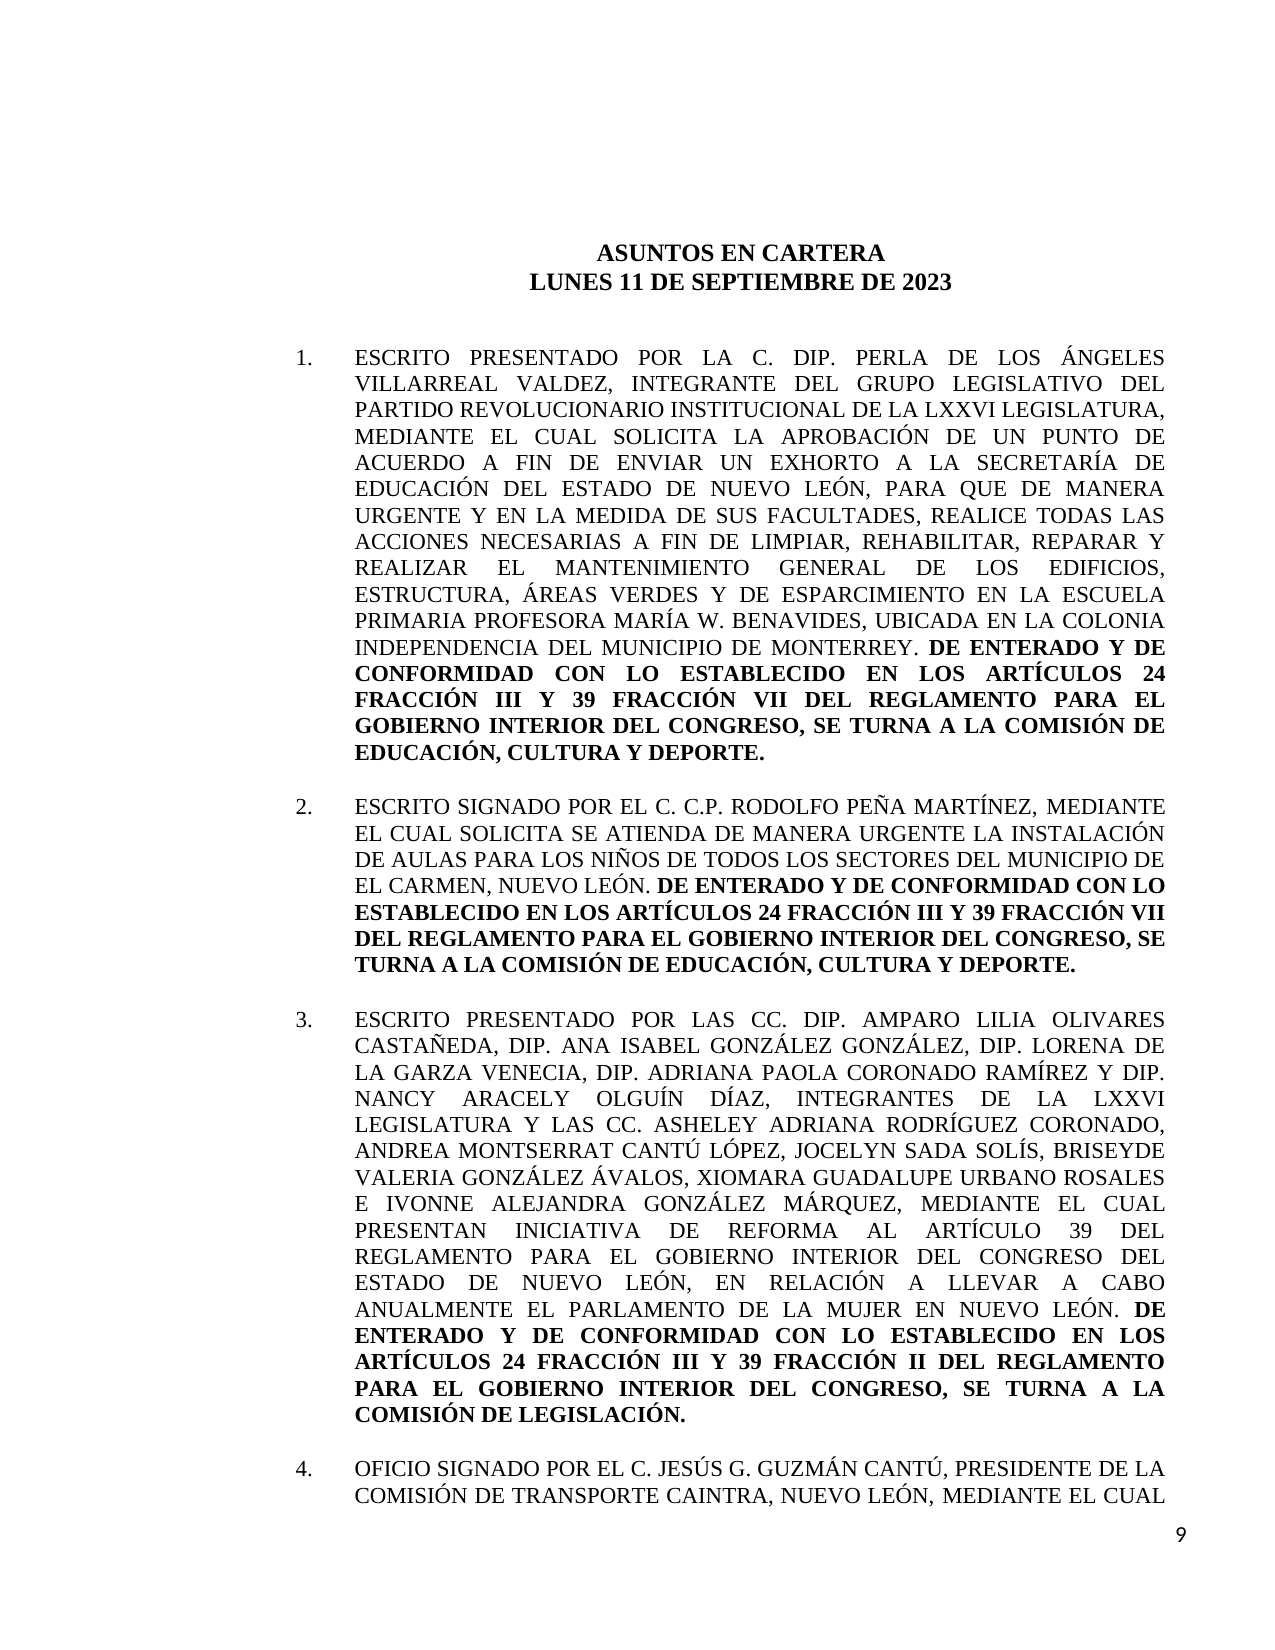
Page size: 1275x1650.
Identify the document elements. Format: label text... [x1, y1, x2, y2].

text LUNES 11 DE SEPTIEMBRE DE 2023 [295, 267, 1186, 295]
text ASUNTOS EN CARTERA [295, 238, 1186, 267]
list ESCRITO PRESENTADO POR LAS CC. DIP. AMPARO LILIA OLIVARES CASTAÑEDA, DIP. ANA ISABEL GONZÁLEZ GONZÁLEZ, DIP. LORENA DE LA GARZA VENECIA, DIP. ADRIANA PAOLA CORONADO RAMÍREZ Y DIP. NANCY ARACELY OLGUÍN DÍAZ, INTEGRANTES DE LA LXXVI LEGISLATURA Y LAS CC. ASHELEY ADRIANA RODRÍGUEZ CORONADO, ANDREA MONTSERRAT CANTÚ LÓPEZ, JOCELYN SADA SOLÍS, BRISEYDE VALERIA GONZÁLEZ ÁVALOS, XIOMARA GUADALUPE URBANO ROSALES E IVONNE ALEJANDRA GONZÁLEZ MÁRQUEZ, MEDIANTE EL CUAL PRESENTAN INICIATIVA DE REFORMA AL ARTÍCULO 39 DEL REGLAMENTO PARA EL GOBIERNO INTERIOR DEL CONGRESO DEL ESTADO DE NUEVO LEÓN, EN RELACIÓN A LLEVAR A CABO ANUALMENTE EL PARLAMENTO DE LA MUJER EN NUEVO LEÓN. DE ENTERADO Y DE CONFORMIDAD CON LO ESTABLECIDO EN LOS ARTÍCULOS 24 FRACCIÓN III Y 39 FRACCIÓN II DEL REGLAMENTO PARA EL GOBIERNO INTERIOR DEL CONGRESO, SE TURNA A LA COMISIÓN DE LEGISLACIÓN. [295, 1006, 1166, 1427]
list ESCRITO SIGNADO POR EL C. C.P. RODOLFO PEÑA MARTÍNEZ, MEDIANTE EL CUAL SOLICITA SE ATIENDA DE MANERA URGENTE LA INSTALACIÓN DE AULAS PARA LOS NIÑOS DE TODOS LOS SECTORES DEL MUNICIPIO DE EL CARMEN, NUEVO LEÓN. DE ENTERADO Y DE CONFORMIDAD CON LO ESTABLECIDO EN LOS ARTÍCULOS 24 FRACCIÓN III Y 39 FRACCIÓN VII DEL REGLAMENTO PARA EL GOBIERNO INTERIOR DEL CONGRESO, SE TURNA A LA COMISIÓN DE EDUCACIÓN, CULTURA Y DEPORTE. [295, 793, 1166, 978]
list ESCRITO PRESENTADO POR LA C. DIP. PERLA DE LOS ÁNGELES VILLARREAL VALDEZ, INTEGRANTE DEL GRUPO LEGISLATIVO DEL PARTIDO REVOLUCIONARIO INSTITUCIONAL DE LA LXXVI LEGISLATURA, MEDIANTE EL CUAL SOLICITA LA APROBACIÓN DE UN PUNTO DE ACUERDO A FIN DE ENVIAR UN EXHORTO A LA SECRETARÍA DE EDUCACIÓN DEL ESTADO DE NUEVO LEÓN, PARA QUE DE MANERA URGENTE Y EN LA MEDIDA DE SUS FACULTADES, REALICE TODAS LAS ACCIONES NECESARIAS A FIN DE LIMPIAR, REHABILITAR, REPARAR Y REALIZAR EL MANTENIMIENTO GENERAL DE LOS EDIFICIOS, ESTRUCTURA, ÁREAS VERDES Y DE ESPARCIMIENTO EN LA ESCUELA PRIMARIA PROFESORA MARÍA W. BENAVIDES, UBICADA EN LA COLONIA INDEPENDENCIA DEL MUNICIPIO DE MONTERREY. DE ENTERADO Y DE CONFORMIDAD CON LO ESTABLECIDO EN LOS ARTÍCULOS 24 FRACCIÓN III Y 39 FRACCIÓN VII DEL REGLAMENTO PARA EL GOBIERNO INTERIOR DEL CONGRESO, SE TURNA A LA COMISIÓN DE EDUCACIÓN, CULTURA Y DEPORTE. [295, 344, 1166, 765]
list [295, 1456, 1166, 1508]
